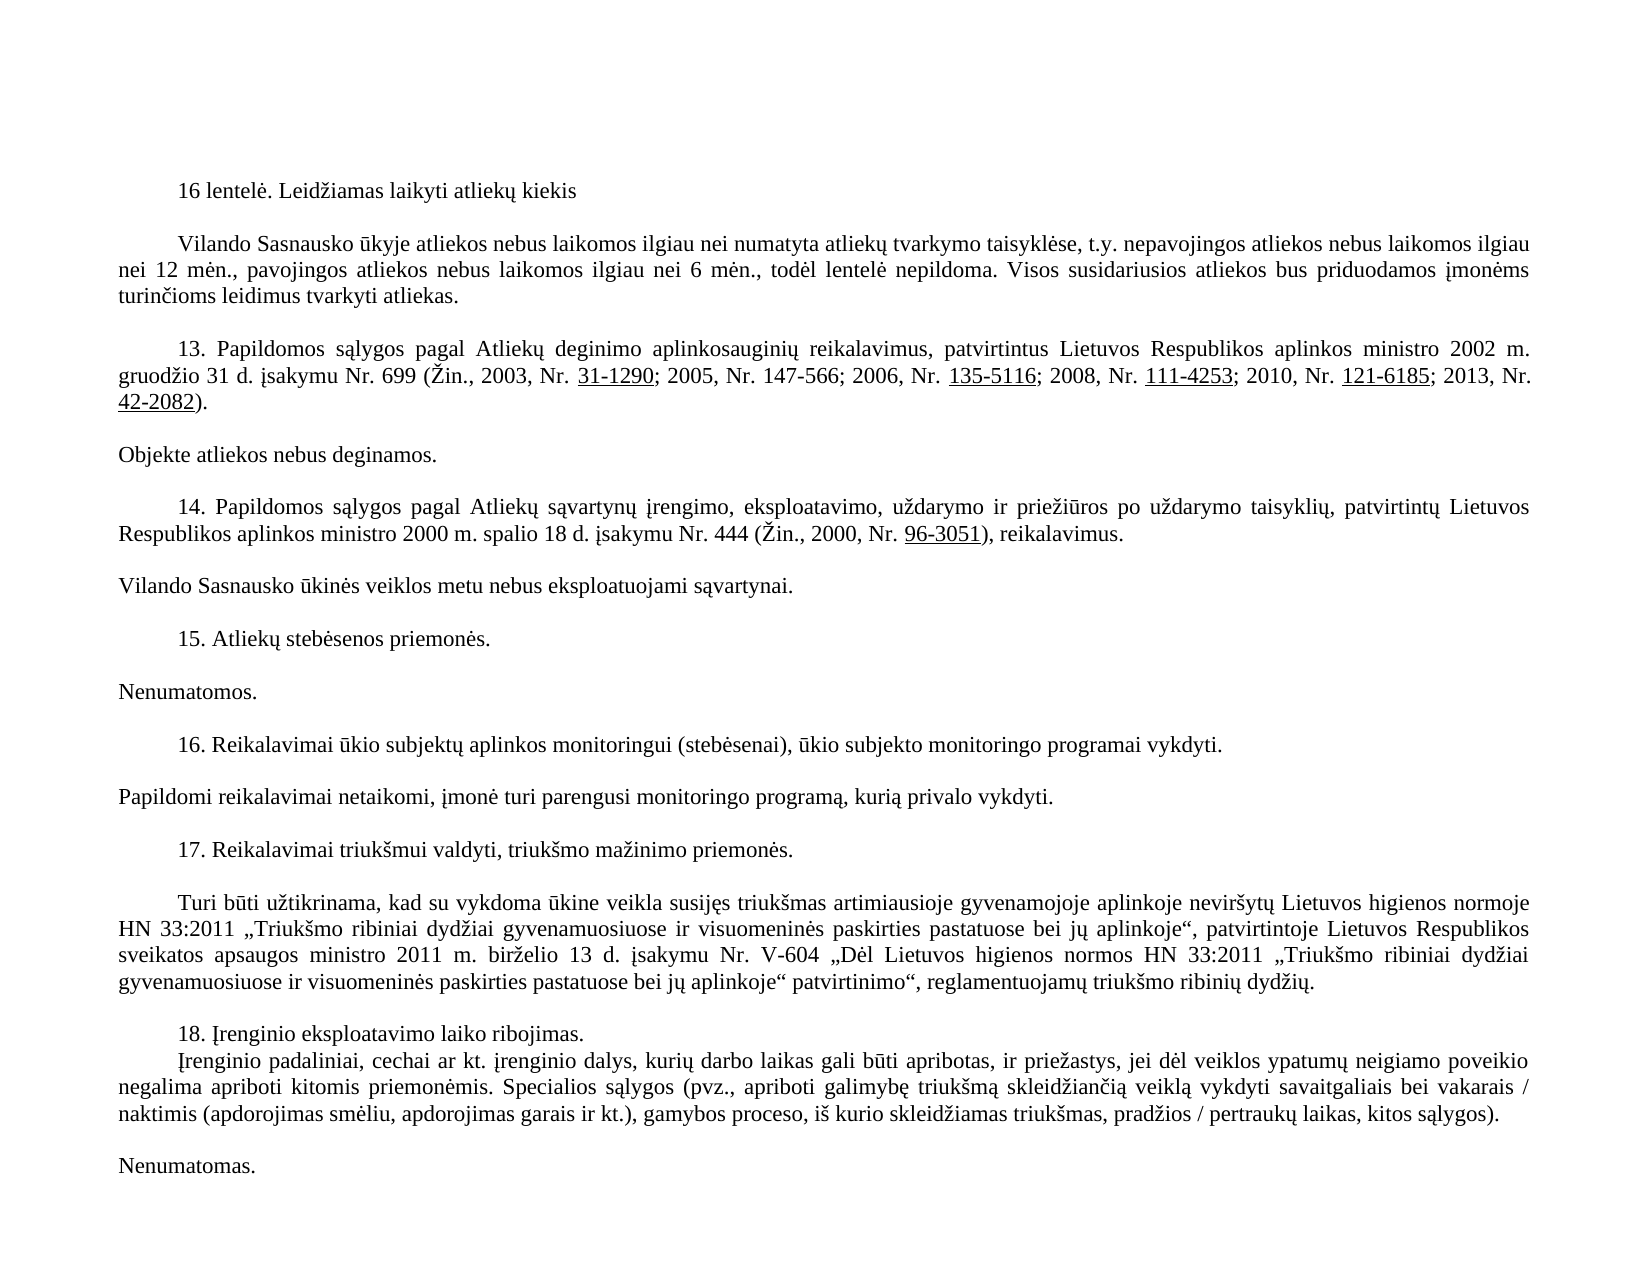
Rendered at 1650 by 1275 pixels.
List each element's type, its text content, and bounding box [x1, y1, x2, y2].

text 16 lentelė. Leidžiamas laikyti atliekų kiekis [118, 177, 1532, 203]
text 16. Reikalavimai ūkio subjektų aplinkos monitoringui (stebėsenai), ūkio subjekto monitoringo programai vykdyti. [118, 731, 1532, 757]
text 15. Atliekų stebėsenos priemonės. [118, 625, 1532, 652]
text 13. Papildomos sąlygos pagal Atliekų deginimo aplinkosauginių reikalavimus, patvirtintus Lietuvos Respublikos aplinkos ministro 2002 m. gruodžio 31 d. įsakymu Nr. 699 (Žin., 2003, Nr. 31-1290; 2005, Nr. 147-566; 2006, Nr. 135-5116; 2008, Nr. 111-4253; 2010, Nr. 121-6185; 2013, Nr. 42-2082). [118, 335, 1532, 414]
text 14. Papildomos sąlygos pagal Atliekų sąvartynų įrengimo, eksploatavimo, uždarymo ir priežiūros po uždarymo taisyklių, patvirtintų Lietuvos Respublikos aplinkos ministro 2000 m. spalio 18 d. įsakymu Nr. 444 (Žin., 2000, Nr. 96-3051), reikalavimus. [118, 493, 1532, 546]
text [118, 230, 1532, 309]
text Vilando Sasnausko ūkinės veiklos metu nebus eksploatuojami sąvartynai. [118, 572, 1532, 599]
text Nenumatomos. [118, 678, 1532, 704]
text Įrenginio padaliniai, cechai ar kt. įrenginio dalys, kurių darbo laikas gali būti apribotas, ir priežastys, jei dėl veiklos ypatumų neigiamo poveikio negalima apriboti kitomis priemonėmis. Specialios sąlygos (pvz., apriboti galimybę triukšmą skleidžiančią veiklą vykdyti savaitgaliais bei vakarais / naktimis (apdorojimas smėliu, apdorojimas garais ir kt.), gamybos proceso, iš kurio skleidžiamas triukšmas, pradžios / pertraukų laikas, kitos sąlygos). [118, 1047, 1532, 1126]
text Papildomi reikalavimai netaikomi, įmonė turi parengusi monitoringo programą, kurią privalo vykdyti. [118, 783, 1532, 810]
text Objekte atliekos nebus deginamos. [118, 441, 1532, 467]
text 18. Įrenginio eksploatavimo laiko ribojimas. [118, 1021, 1532, 1047]
text Turi būti užtikrinama, kad su vykdoma ūkine veikla susijęs triukšmas artimiausioje gyvenamojoje aplinkoje neviršytų Lietuvos higienos normoje HN 33:2011 „Triukšmo ribiniai dydžiai gyvenamuosiuose ir visuomeninės paskirties pastatuose bei jų aplinkoje“, patvirtintoje Lietuvos Respublikos sveikatos apsaugos ministro 2011 m. birželio 13 d. įsakymu Nr. V-604 „Dėl Lietuvos higienos normos HN 33:2011 „Triukšmo ribiniai dydžiai gyvenamuosiuose ir visuomeninės paskirties pastatuose bei jų aplinkoje“ patvirtinimo“, reglamentuojamų triukšmo ribinių dydžių. [118, 889, 1532, 994]
text Nenumatomas. [118, 1152, 1532, 1179]
text 17. Reikalavimai triukšmui valdyti, triukšmo mažinimo priemonės. [118, 836, 1532, 862]
